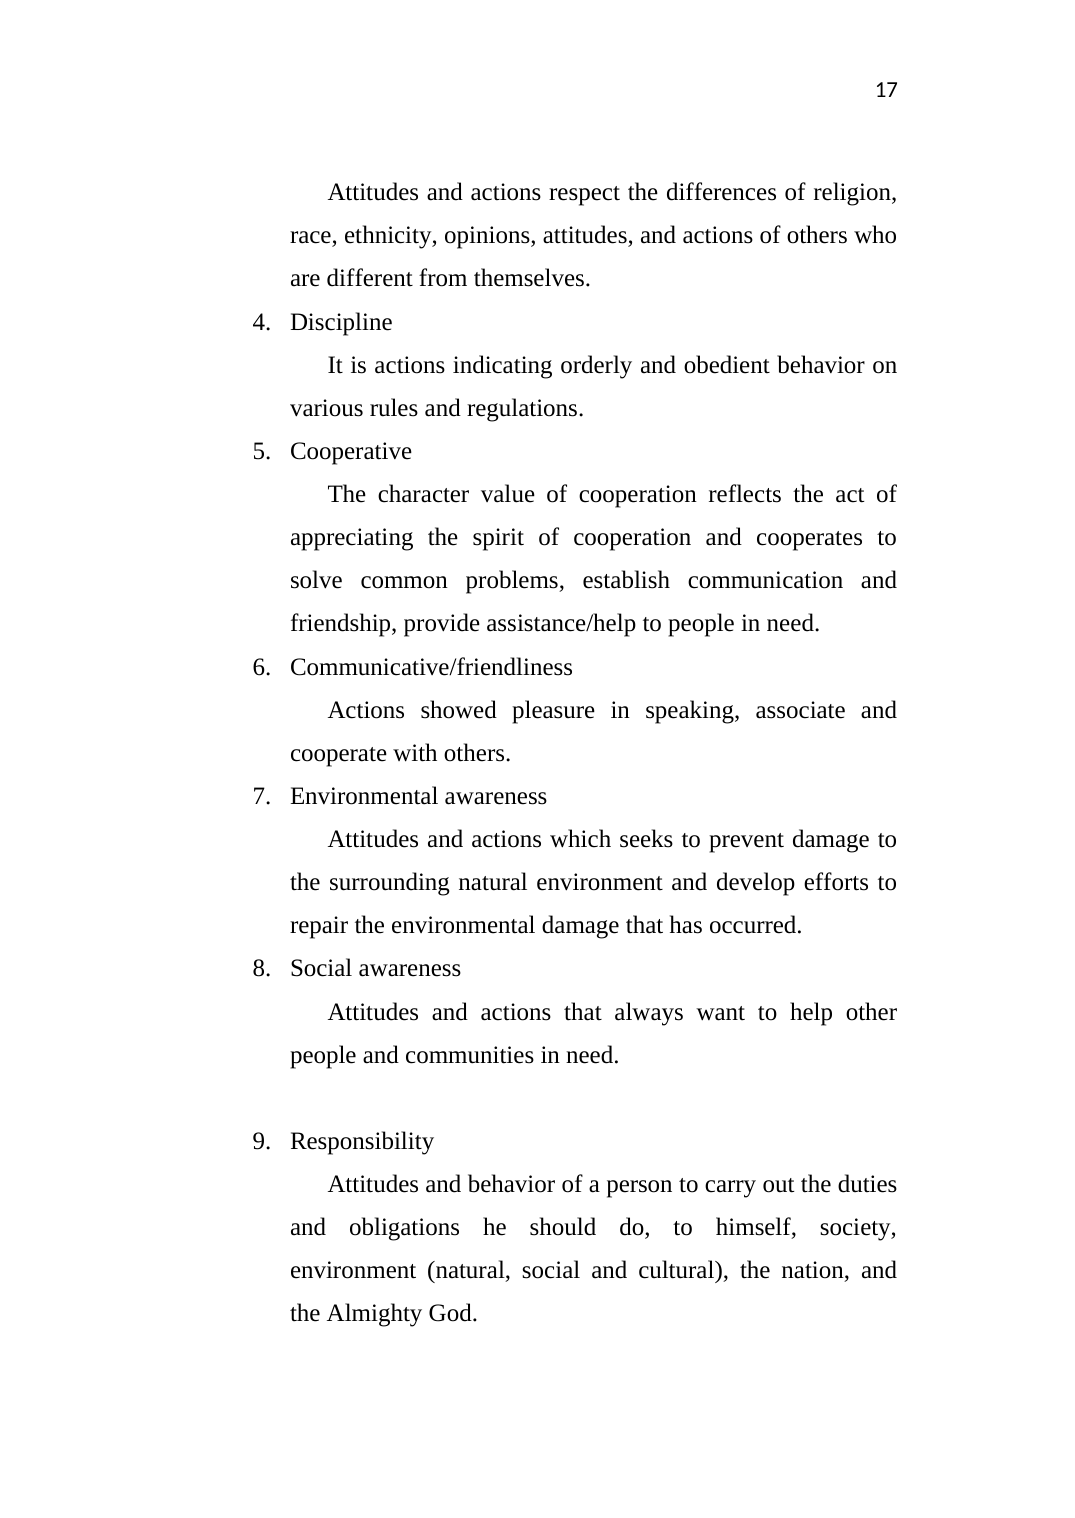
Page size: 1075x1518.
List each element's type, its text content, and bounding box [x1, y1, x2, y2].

list The character value of cooperation reflects the act of appreciating the spirit of cooperation and cooperates to solve common problems, establish communication and friendship, provide assistance/help to people in need. [290, 479, 898, 637]
list Communicative/friendliness [252, 652, 898, 680]
list Attitudes and actions which seeks to prevent damage to the surrounding natural environment and develop efforts to repair the environmental damage that has occurred. [290, 824, 898, 939]
list Discipline [252, 307, 898, 335]
list Environmental awareness [252, 781, 898, 810]
list It is actions indicating orderly and obedient behavior on various rules and regulations. [290, 350, 898, 422]
list Social awareness [252, 953, 898, 982]
list Attitudes and actions respect the differences of religion, race, ethnicity, opinions, attitudes, and actions of others who are different from themselves. [290, 177, 898, 292]
list Actions showed pleasure in speaking, associate and cooperate with others. [290, 695, 898, 767]
list Attitudes and actions that always want to help other people and communities in need. [290, 997, 898, 1068]
list Attitudes and behavior of a person to carry out the duties and obligations he should do, to himself, society, environment (natural, social and cultural), the nation, and the Almighty God. [290, 1169, 898, 1327]
list Cooperative [252, 436, 898, 465]
list Responsibility [252, 1126, 898, 1155]
